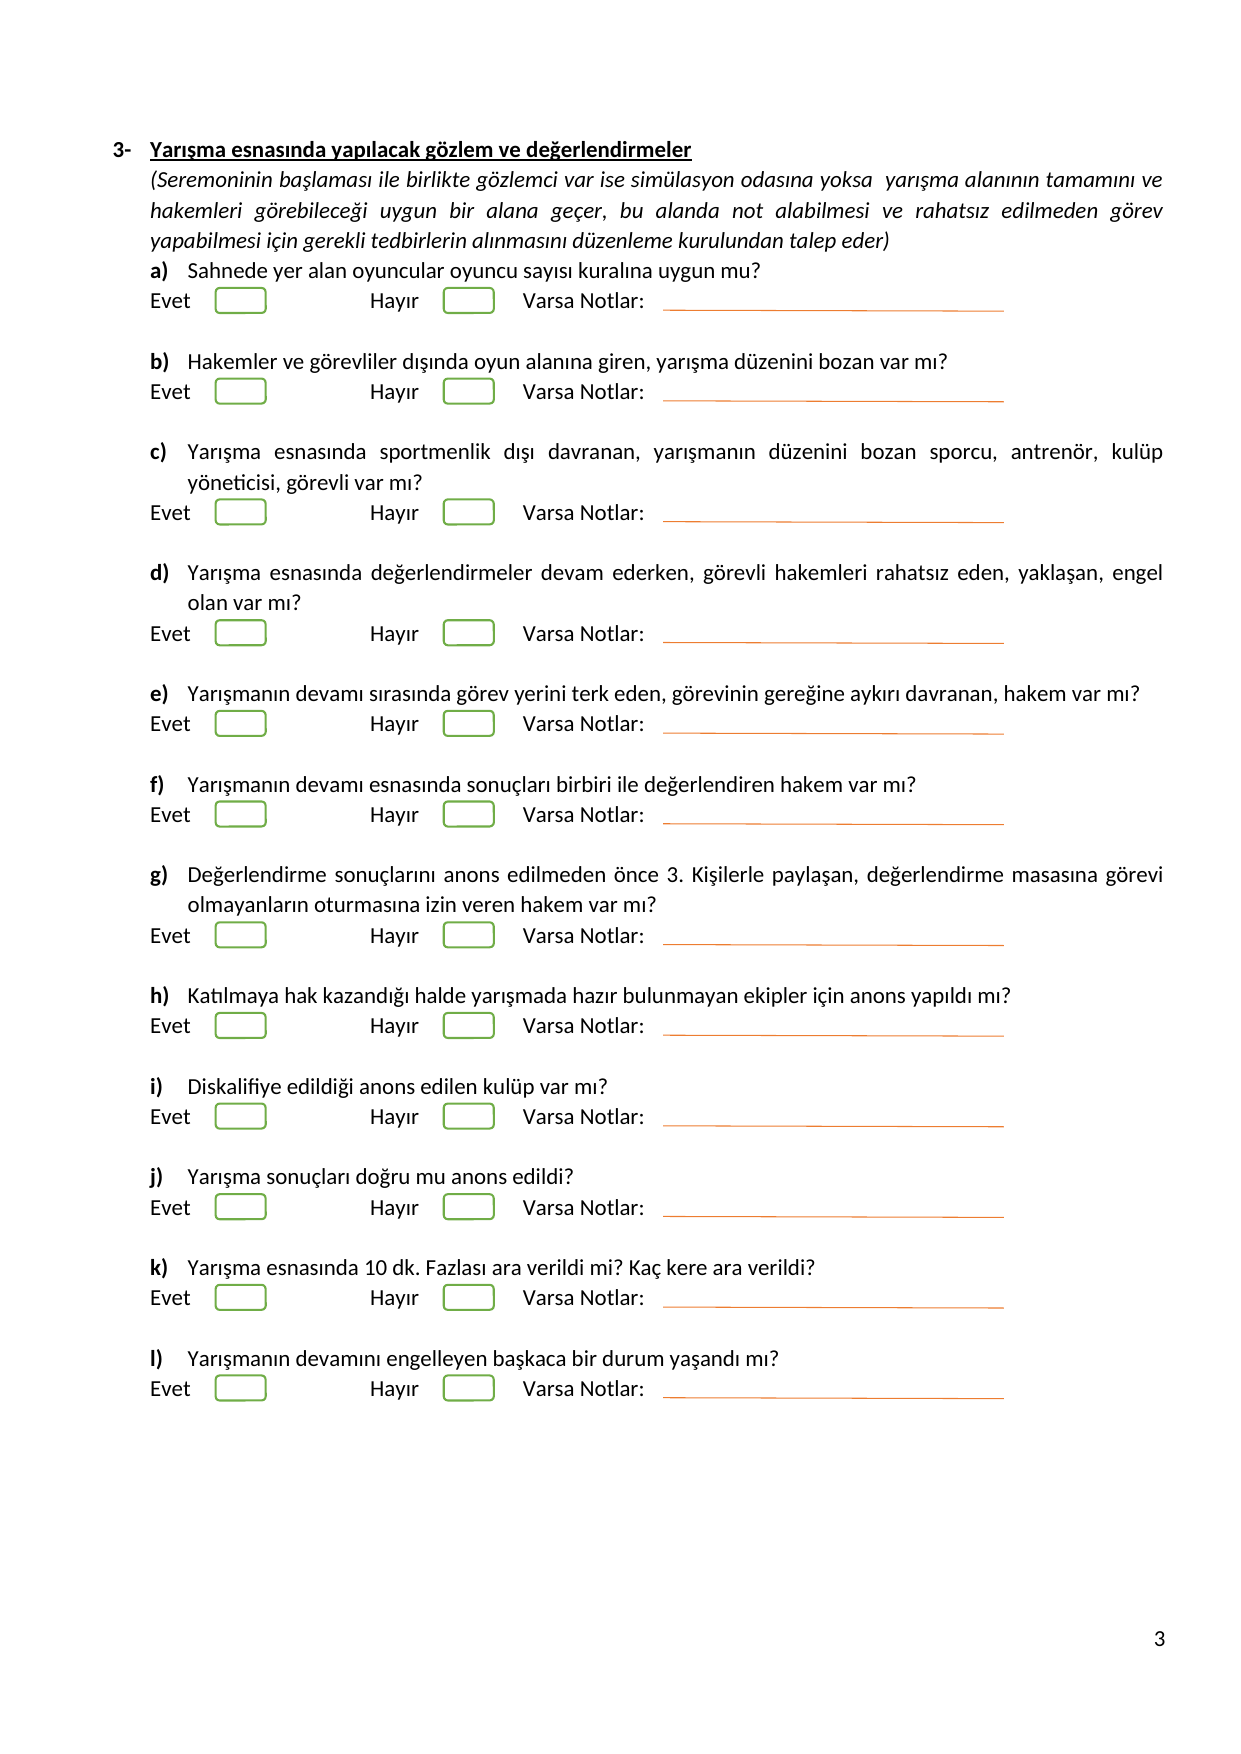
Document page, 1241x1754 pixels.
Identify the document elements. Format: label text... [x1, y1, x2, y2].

text Evet Hayır Varsa Notlar: [150, 1283, 218, 1311]
text Evet Hayır Varsa Notlar: [264, 921, 446, 949]
list Katılmaya hak kazandığı halde yarışmada hazır bulunmayan ekipler için anons yapıldı mı? [150, 981, 1165, 1009]
text Evet Hayır Varsa Notlar: [150, 709, 218, 737]
text Evet Hayır Varsa Notlar: [150, 1193, 218, 1221]
text Evet Hayır Varsa Notlar: [264, 1102, 445, 1130]
list Değerlendirme sonuçlarını anons edilmeden önce 3. Kişilerle paylaşan, değerlendirme masasına görevi olmayanların oturmasına izin veren hakem var mı? [150, 860, 1165, 919]
list Yarışma esnasında değerlendirmeler devam ederken, görevli hakemleri rahatsız eden, yaklaşan, engel olan var mı? [150, 558, 1165, 617]
text Evet Hayır Varsa Notlar: [263, 619, 446, 647]
text Evet Hayır Varsa Notlar: [150, 1102, 217, 1130]
text Evet Hayır Varsa Notlar: [150, 921, 217, 949]
list Hakemler ve görevliler dışında oyun alanına giren, yarışma düzenini bozan var mı? [150, 347, 1165, 375]
text Evet Hayır Varsa Notlar: [263, 1011, 447, 1039]
text Evet Hayır Varsa Notlar: [263, 1283, 446, 1311]
text Evet Hayır Varsa Notlar: [492, 498, 1165, 526]
list Diskalifiye edildiği anons edilen kulüp var mı? [150, 1072, 1165, 1100]
text Evet Hayır Varsa Notlar: [491, 709, 1165, 737]
list Yarışma esnasında yapılacak gözlem ve değerlendirmeler [112, 135, 1165, 163]
text Evet Hayır Varsa Notlar: [263, 286, 447, 314]
text Evet Hayır Varsa Notlar: [491, 1011, 1165, 1039]
list Yarışma esnasında sportmenlik dışı davranan, yarışmanın düzenini bozan sporcu, antrenör, kulüp yöneticisi, görevli var mı? [150, 437, 1165, 496]
list Yarışmanın devamını engelleyen başkaca bir durum yaşandı mı? [150, 1344, 1165, 1372]
text Evet Hayır Varsa Notlar: [492, 1102, 1165, 1130]
text Evet Hayır Varsa Notlar: [491, 1193, 1165, 1221]
list Yarışma sonuçları doğru mu anons edildi? [150, 1162, 1165, 1191]
list (Seremoninin başlaması ile birlikte gözlemci var ise simülasyon odasına yoksa yarışma alanının tamamını ve hakemleri görebileceği uygun bir alana geçer, bu alanda not alabilmesi ve rahatsız edilmeden görev yapabilmesi için gerekli tedbirlerin alınmasını düzenleme kurulundan talep eder) [150, 166, 1165, 254]
text Evet Hayır Varsa Notlar: [150, 1011, 219, 1039]
list Yarışma esnasında 10 dk. Fazlası ara verildi mi? Kaç kere ara verildi? [150, 1253, 1165, 1281]
list Yarışmanın devamı esnasında sonuçları birbiri ile değerlendiren hakem var mı? [150, 770, 1165, 798]
text Evet Hayır Varsa Notlar: [491, 1283, 1165, 1311]
text Evet Hayır Varsa Notlar: [150, 498, 217, 526]
text Evet Hayır Varsa Notlar: [491, 619, 1165, 647]
text Evet Hayır Varsa Notlar: [150, 800, 217, 828]
text Evet Hayır Varsa Notlar: [492, 1374, 1165, 1402]
text Evet Hayır Varsa Notlar: [264, 377, 445, 405]
text Evet Hayır Varsa Notlar: [263, 1193, 446, 1221]
text Evet Hayır Varsa Notlar: [150, 619, 218, 647]
text Evet Hayır Varsa Notlar: [492, 377, 1165, 405]
text Evet Hayır Varsa Notlar: [150, 1374, 217, 1402]
list Sahnede yer alan oyuncular oyuncu sayısı kuralına uygun mu? [150, 256, 1165, 284]
text Evet Hayır Varsa Notlar: [264, 800, 445, 828]
text Evet Hayır Varsa Notlar: [491, 286, 1165, 314]
text Evet Hayır Varsa Notlar: [492, 800, 1165, 828]
text Evet Hayır Varsa Notlar: [263, 709, 446, 737]
text Evet Hayır Varsa Notlar: [150, 286, 219, 314]
text Evet Hayır Varsa Notlar: [264, 1374, 445, 1402]
text Evet Hayır Varsa Notlar: [492, 921, 1165, 949]
list Yarışmanın devamı sırasında görev yerini terk eden, görevinin gereğine aykırı davranan, hakem var mı? [150, 679, 1165, 707]
text Evet Hayır Varsa Notlar: [150, 377, 217, 405]
text Evet Hayır Varsa Notlar: [264, 498, 445, 526]
